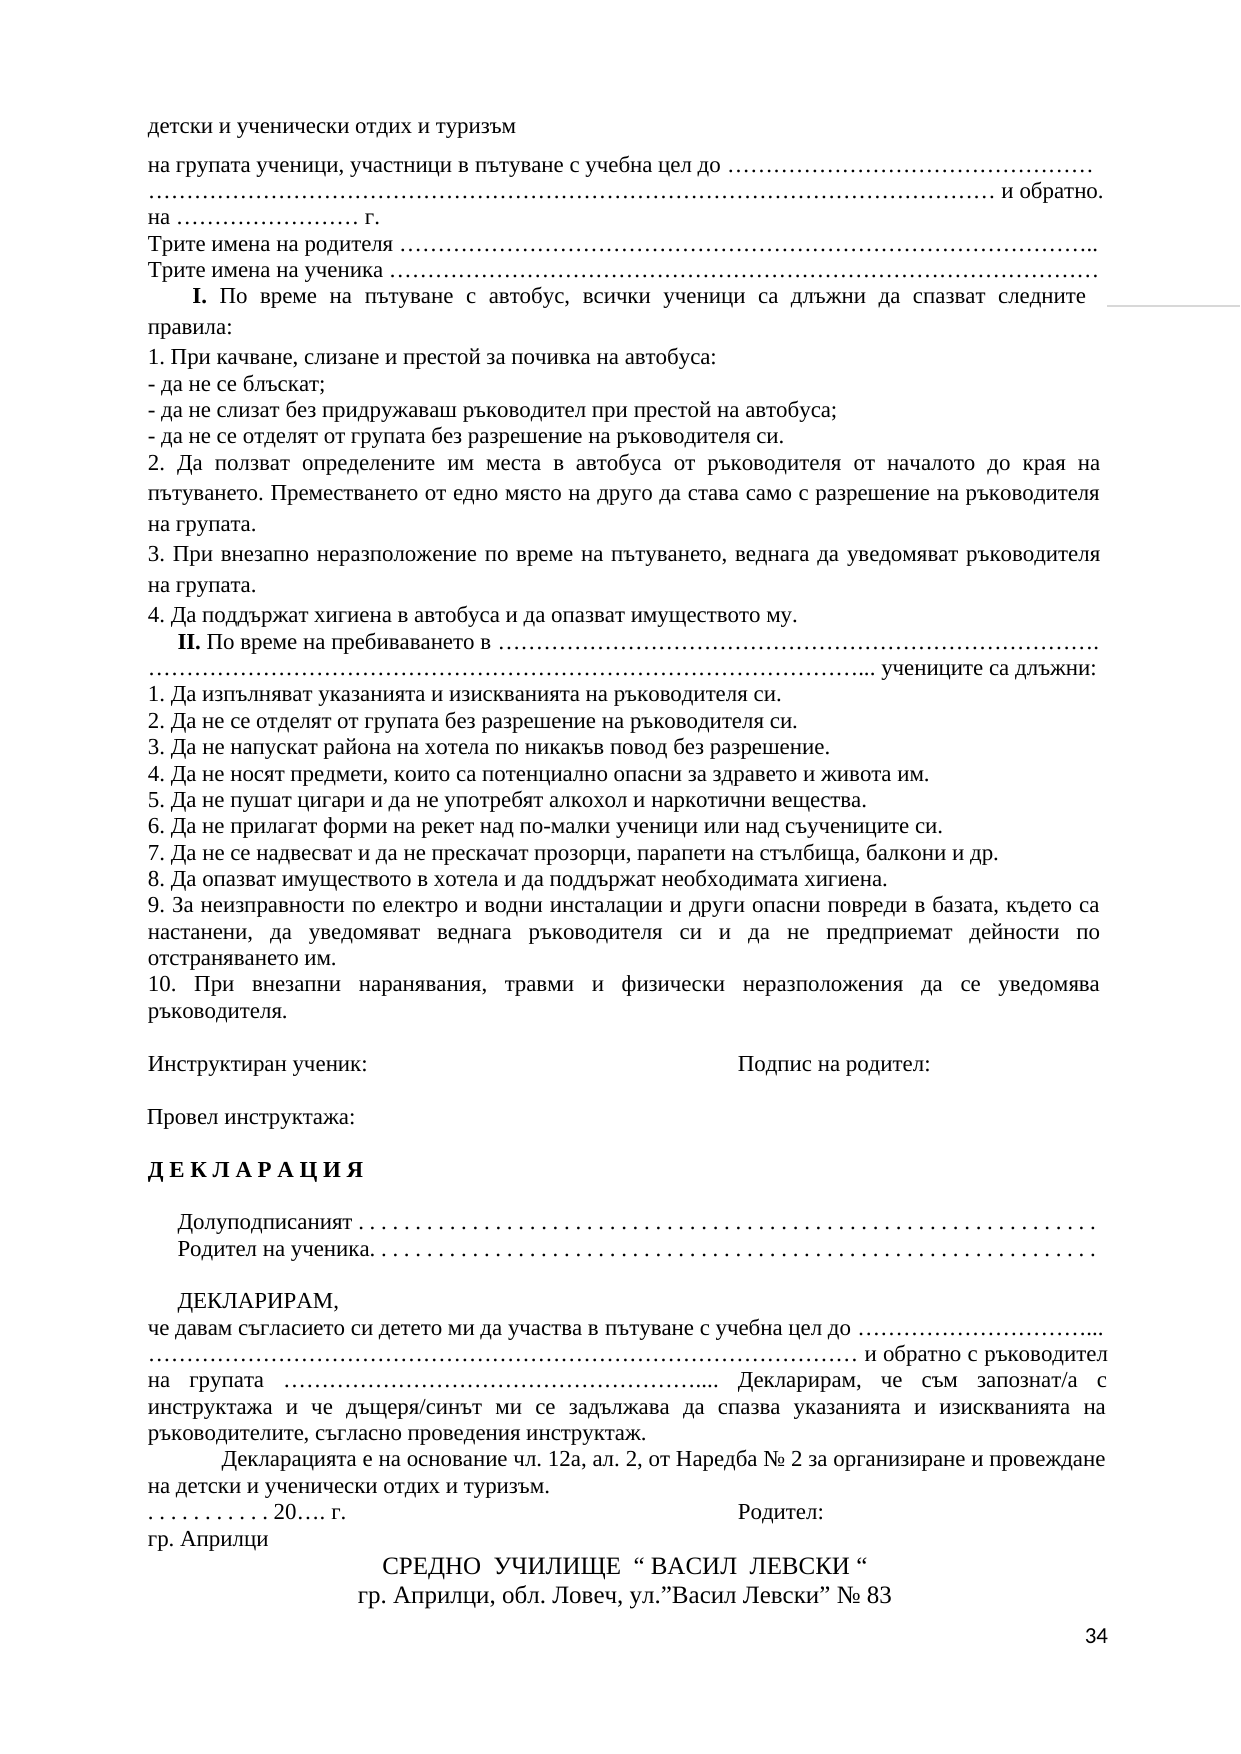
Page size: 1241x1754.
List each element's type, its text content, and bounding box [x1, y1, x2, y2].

text 2. Да ползват определените им места в автобуса от ръководителя от началото до края на пътуването. Преместването от едно място на друго да става само с разрешение на ръководителя на групата. [148, 449, 1102, 536]
subtitle Провел инструктажа: [147, 1103, 1102, 1129]
text ІІ. По време на пребиваването в ……………………………………………………………………. [148, 628, 1102, 654]
text ………………………………………………………………………………… и обратно с ръководител на групата ……………………………………………….... Декларирам, че съм запознат/а с инструктажа и че дъщеря/синът ми се задължава да спазва указанията и изискванията на ръководителите, съгласно проведения инструктаж. [148, 1340, 1108, 1446]
text 2. Да не се отделят от групата без разрешение на ръководителя си. [148, 707, 1102, 733]
text Долуподписаният . . . . . . . . . . . . . . . . . . . . . . . . . . . . . . . . . . . . . . . . . . . . . . . . . . . . . . . . . . . . . . . . . [148, 1208, 1102, 1235]
text I. По време на пътуване с автобус, всички ученици са длъжни да спазват следните правила: [148, 282, 1102, 339]
text 6. Да не прилагат форми на рекет над по-малки ученици или над съучениците си. [148, 812, 1102, 839]
text Инструктиран ученик: Подпис на родител: [148, 1050, 1102, 1077]
text гр. Априлци [148, 1524, 1108, 1551]
text - да не слизат без придружаваш ръководител при престой на автобуса; [148, 396, 1102, 422]
text гр. Априлци, обл. Ловеч, ул.”Васил Левски” № 83 [148, 1580, 1102, 1608]
text 7. Да не се надвесват и да не прескачат прозорци, парапети на стълбища, балкони и др. [148, 839, 1102, 865]
text 1. При качване, слизане и престой за почивка на автобуса: [148, 343, 1102, 370]
text 8. Да опазват имуществото в хотела и да поддържат необходимата хигиена. [148, 865, 1102, 891]
text Декларацията е на основание чл. 12а, ал. 2, от Наредба № 2 за организиране и провеждане на детски и ученически отдих и туризъм. [148, 1446, 1108, 1498]
text 9. За неизправности по електро и водни инсталации и други опасни повреди в базата, където са настанени, да уведомяват веднага ръководителя си и да не предприемат дейности по отстраняването им. [148, 891, 1102, 970]
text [148, 112, 1108, 138]
text - да не се отделят от групата без разрешение на ръководителя си. [148, 422, 1102, 449]
text ………………………………………………………………………………………………… и обратно. [148, 177, 1108, 203]
text Трите имена на ученика ………………………………………………………………………………… [148, 256, 1102, 282]
text 10. При внезапни наранявания, травми и физически неразположения да се уведомява ръководителя. [148, 970, 1102, 1023]
text ДЕКЛАРИРАМ, [148, 1287, 1102, 1314]
text 5. Да не пушат цигари и да не употребят алкохол и наркотични вещества. [148, 786, 1102, 812]
text - да не се блъскат; [148, 370, 1102, 396]
text на групата ученици, участници в пътуване с учебна цел до ………………………………………… [148, 151, 1108, 177]
text 3. При внезапно неразположение по време на пътуването, веднага да уведомяват ръководителя на групата. [148, 540, 1102, 597]
text 4. Да не носят предмети, които са потенциално опасни за здравето и живота им. [148, 759, 1102, 786]
text Родител на ученика. . . . . . . . . . . . . . . . . . . . . . . . . . . . . . . . . . . . . . . . . . . . . . . . . . . . . . . . . . . . . . . . [148, 1235, 1102, 1261]
text . . . . . . . . . . . 20…. г. Родител: [148, 1498, 1108, 1524]
text на …………………… г. [148, 203, 1108, 230]
text 4. Да поддържат хигиена в автобуса и да опазват имуществото му. [148, 601, 1102, 628]
subtitle Д Е К Л А Р А Ц И Я [148, 1156, 1102, 1182]
text 1. Да изпълняват указанията и изискванията на ръководителя си. [148, 681, 1102, 707]
text 3. Да не напускат района на хотела по никакъв повод без разрешение. [148, 733, 1102, 759]
text Трите имена на родителя ……………………………………………………………………………….. [148, 230, 1102, 256]
text че давам съгласието си детето ми да участва в пътуване с учебна цел до …………………………... [148, 1314, 1108, 1340]
text СРЕДНО УЧИЛИЩЕ “ ВАСИЛ ЛЕВСКИ “ [148, 1551, 1102, 1580]
text …………………………………………………………………………………... учениците са длъжни: [148, 654, 1102, 681]
